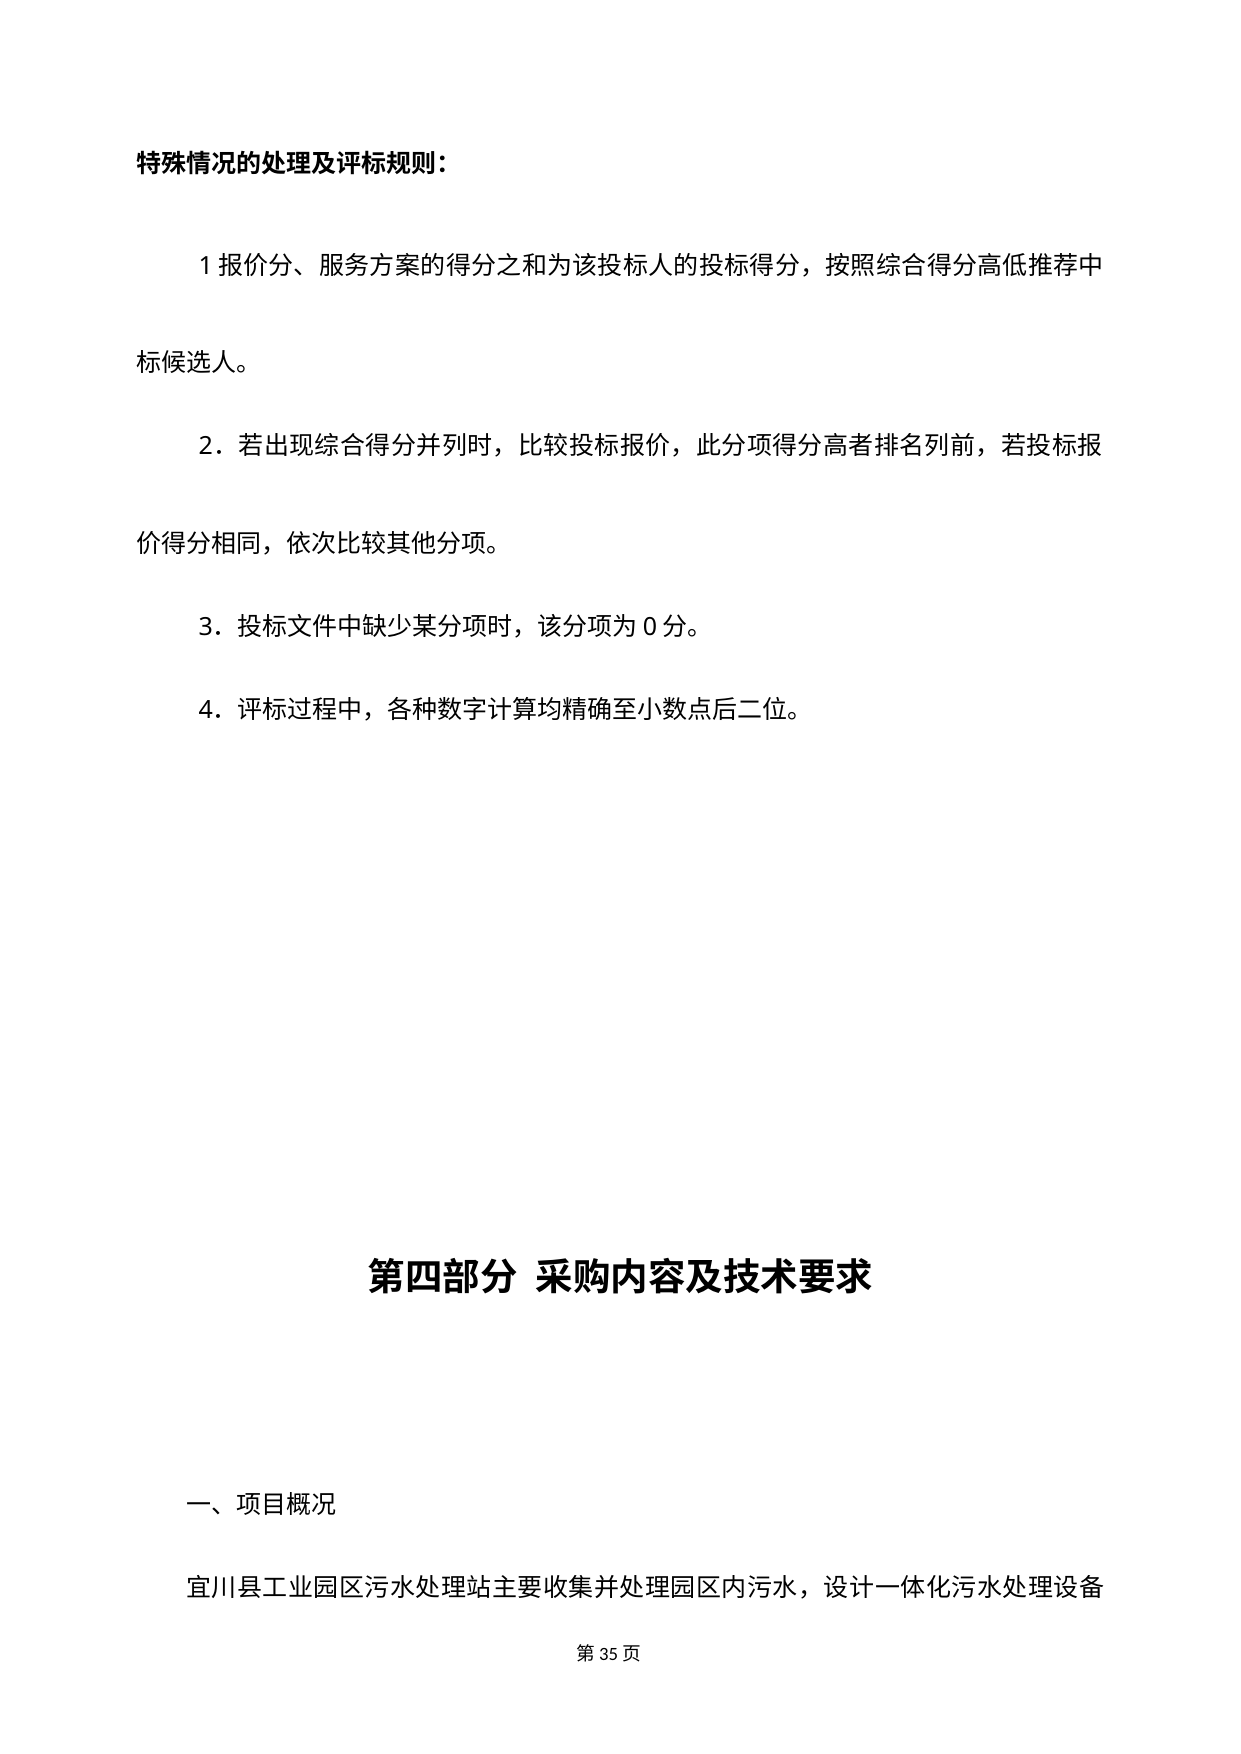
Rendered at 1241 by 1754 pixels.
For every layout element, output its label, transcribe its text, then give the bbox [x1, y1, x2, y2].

list 采购内容及技术要求 [136, 1242, 1104, 1307]
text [136, 1553, 1104, 1618]
text 特殊情况的处理及评标规则： [136, 129, 1104, 194]
text 4．评标过程中，各种数字计算均精确至小数点后二位。 [136, 675, 1104, 740]
text 3．投标文件中缺少某分项时，该分项为0分。 [136, 592, 1104, 657]
text 一、项目概况 [136, 1470, 1104, 1535]
text 2．若出现综合得分并列时，比较投标报价，此分项得分高者排名列前，若投标报价得分相同，依次比较其他分项。 [136, 411, 1104, 574]
text 1报价分、服务方案的得分之和为该投标人的投标得分，按照综合得分高低推荐中标候选人。 [136, 231, 1104, 393]
